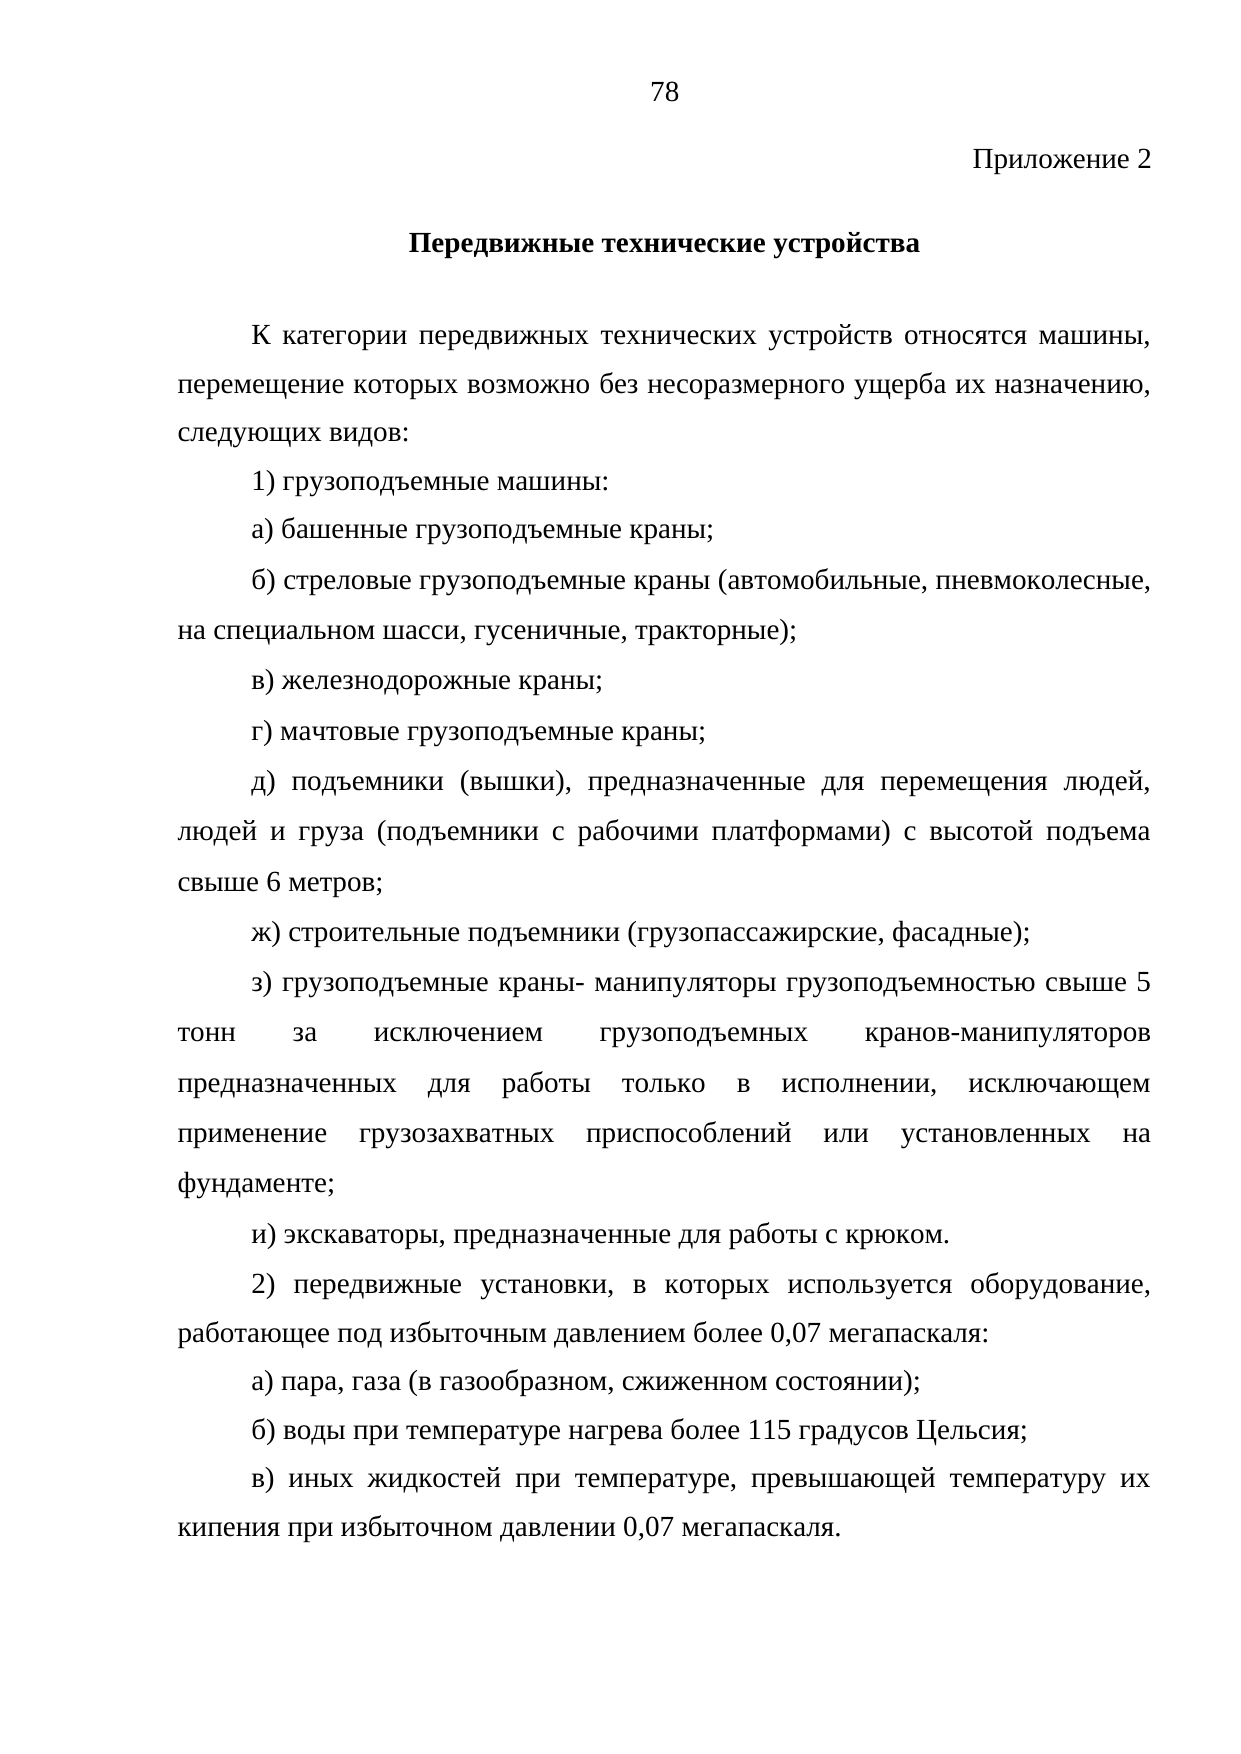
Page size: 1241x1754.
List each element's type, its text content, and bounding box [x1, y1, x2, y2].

text 1) грузоподъемные машины: [177, 463, 1152, 496]
text а) башенные грузоподъемные краны; [177, 511, 1152, 545]
text г) мачтовые грузоподъемные краны; [177, 713, 1152, 746]
text ж) строительные подъемники (грузопассажирские, фасадные); [177, 914, 1152, 947]
text а) пара, газа (в газообразном, сжиженном состоянии); [177, 1363, 1152, 1397]
text з) грузоподъемные краны- манипуляторы грузоподъемностью свыше 5 тонн за исключением грузоподъемных кранов-манипуляторов предназначенных для работы только в исполнении, исключающем применение грузозахватных приспособлений или установленных на фундаменте; [177, 964, 1152, 1199]
text Приложение 2 [915, 141, 1152, 174]
text Передвижные технические устройства [177, 225, 1152, 259]
text и) экскаваторы, предназначенные для работы с крюком. [177, 1216, 1152, 1249]
text в) железнодорожные краны; [177, 662, 1152, 696]
text К категории передвижных технических устройств относятся машины, перемещение которых возможно без несоразмерного ущерба их назначению, следующих видов: [177, 317, 1152, 448]
text в) иных жидкостей при температуре, превышающей температуру их кипения при избыточном давлении 0,07 мегапаскаля. [177, 1460, 1152, 1542]
text 2) передвижные установки, в которых используется оборудование, работающее под избыточным давлением более 0,07 мегапаскаля: [177, 1266, 1152, 1348]
text б) воды при температуре нагрева более 115 градусов Цельсия; [177, 1412, 1152, 1445]
text б) стреловые грузоподъемные краны (автомобильные, пневмоколесные, на специальном шасси, гусеничные, тракторные); [177, 562, 1152, 646]
text д) подъемники (вышки), предназначенные для перемещения людей, людей и груза (подъемники с рабочими платформами) с высотой подъема свыше 6 метров; [177, 763, 1152, 897]
